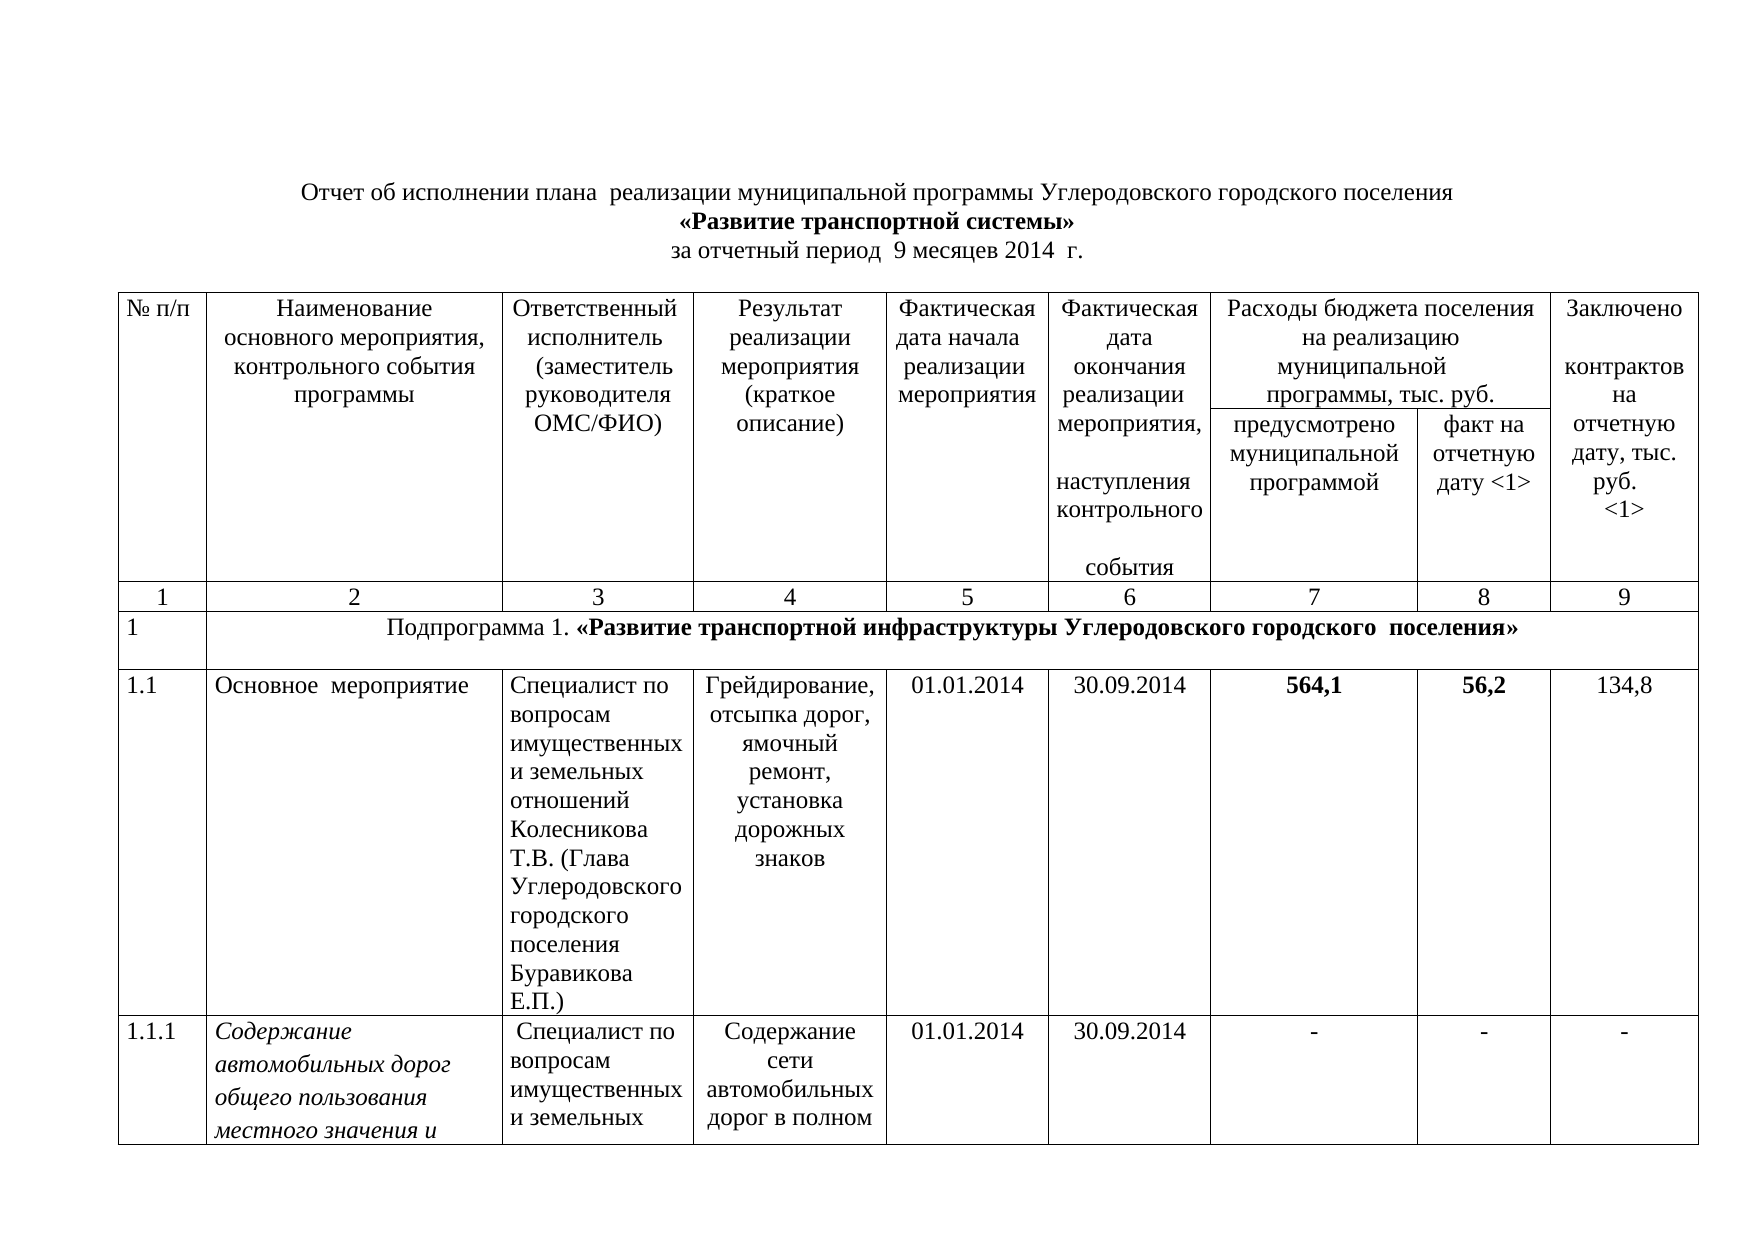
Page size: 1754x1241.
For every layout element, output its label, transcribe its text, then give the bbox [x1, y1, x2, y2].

table_cell 564,1 [1211, 670, 1417, 1015]
table_cell 5 [887, 582, 1048, 611]
table_cell Грейдирование,отсыпка дорог, ямочный ремонт, установка дорожных знаков [694, 670, 886, 1015]
table_cell 7 [1211, 582, 1417, 611]
table_cell 01.01.2014 [887, 1016, 1048, 1144]
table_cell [207, 1016, 502, 1144]
table_cell Основное мероприятие [207, 670, 502, 1015]
table_cell предусмотрено муниципальной программой [1211, 409, 1417, 581]
table_cell 8 [1418, 582, 1550, 611]
table_cell 1.1 [119, 670, 206, 1015]
table_header Ответственный исполнитель (заместитель руководителя ОМС/ФИО) [503, 293, 693, 581]
table_cell 30.09.2014 [1049, 1016, 1210, 1144]
table_cell 30.09.2014 [1049, 670, 1210, 1015]
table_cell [694, 1016, 886, 1144]
table_header Фактическая дата окончания реализации мероприятия, наступления контрольного события [1049, 293, 1210, 581]
table_header Наименование основного мероприятия, контрольного события программы [207, 293, 502, 581]
table_cell - [1551, 1016, 1698, 1144]
table_cell Подпрограмма 1. «Развитие транспортной инфраструктуры Углеродовского городского поселения» [207, 612, 1698, 669]
table_cell 3 [503, 582, 693, 611]
table_cell 01.01.2014 [887, 670, 1048, 1015]
table_header Результат реализации мероприятия (краткое описание) [694, 293, 886, 581]
table_cell 4 [694, 582, 886, 611]
table_cell 1 [119, 612, 206, 669]
text «Развитие транспортной системы» [118, 206, 1636, 235]
table_cell 2 [207, 582, 502, 611]
table_header Заключено контрактов на отчетную дату, тыс. руб. <1> [1551, 293, 1698, 581]
table_header Фактическая дата начала реализации мероприятия [887, 293, 1048, 581]
table_cell 9 [1551, 582, 1698, 611]
table_header № п/п [119, 293, 206, 581]
table_cell 1.1.1 [119, 1016, 206, 1144]
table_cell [503, 1016, 693, 1144]
table_cell 134,8 [1551, 670, 1698, 1015]
table_header Расходы бюджета поселения на реализацию муниципальной программы, тыс. руб. [1211, 293, 1550, 408]
table_cell 1 [119, 582, 206, 611]
table_cell факт на отчетную дату <1> [1418, 409, 1550, 581]
text за отчетный период 9 месяцев 2014 г. [118, 235, 1636, 263]
table_cell 6 [1049, 582, 1210, 611]
table_cell Специалист по вопросам имущественных и земельных отношений Колесникова Т.В. (Глава Углеродовского городского поселения Буравикова Е.П.) [503, 670, 693, 1015]
table_cell - [1211, 1016, 1417, 1144]
table_cell - [1418, 1016, 1550, 1144]
text Отчет об исполнении плана реализации муниципальной программы Углеродовского городского поселения [118, 177, 1636, 206]
table_cell 56,2 [1418, 670, 1550, 1015]
